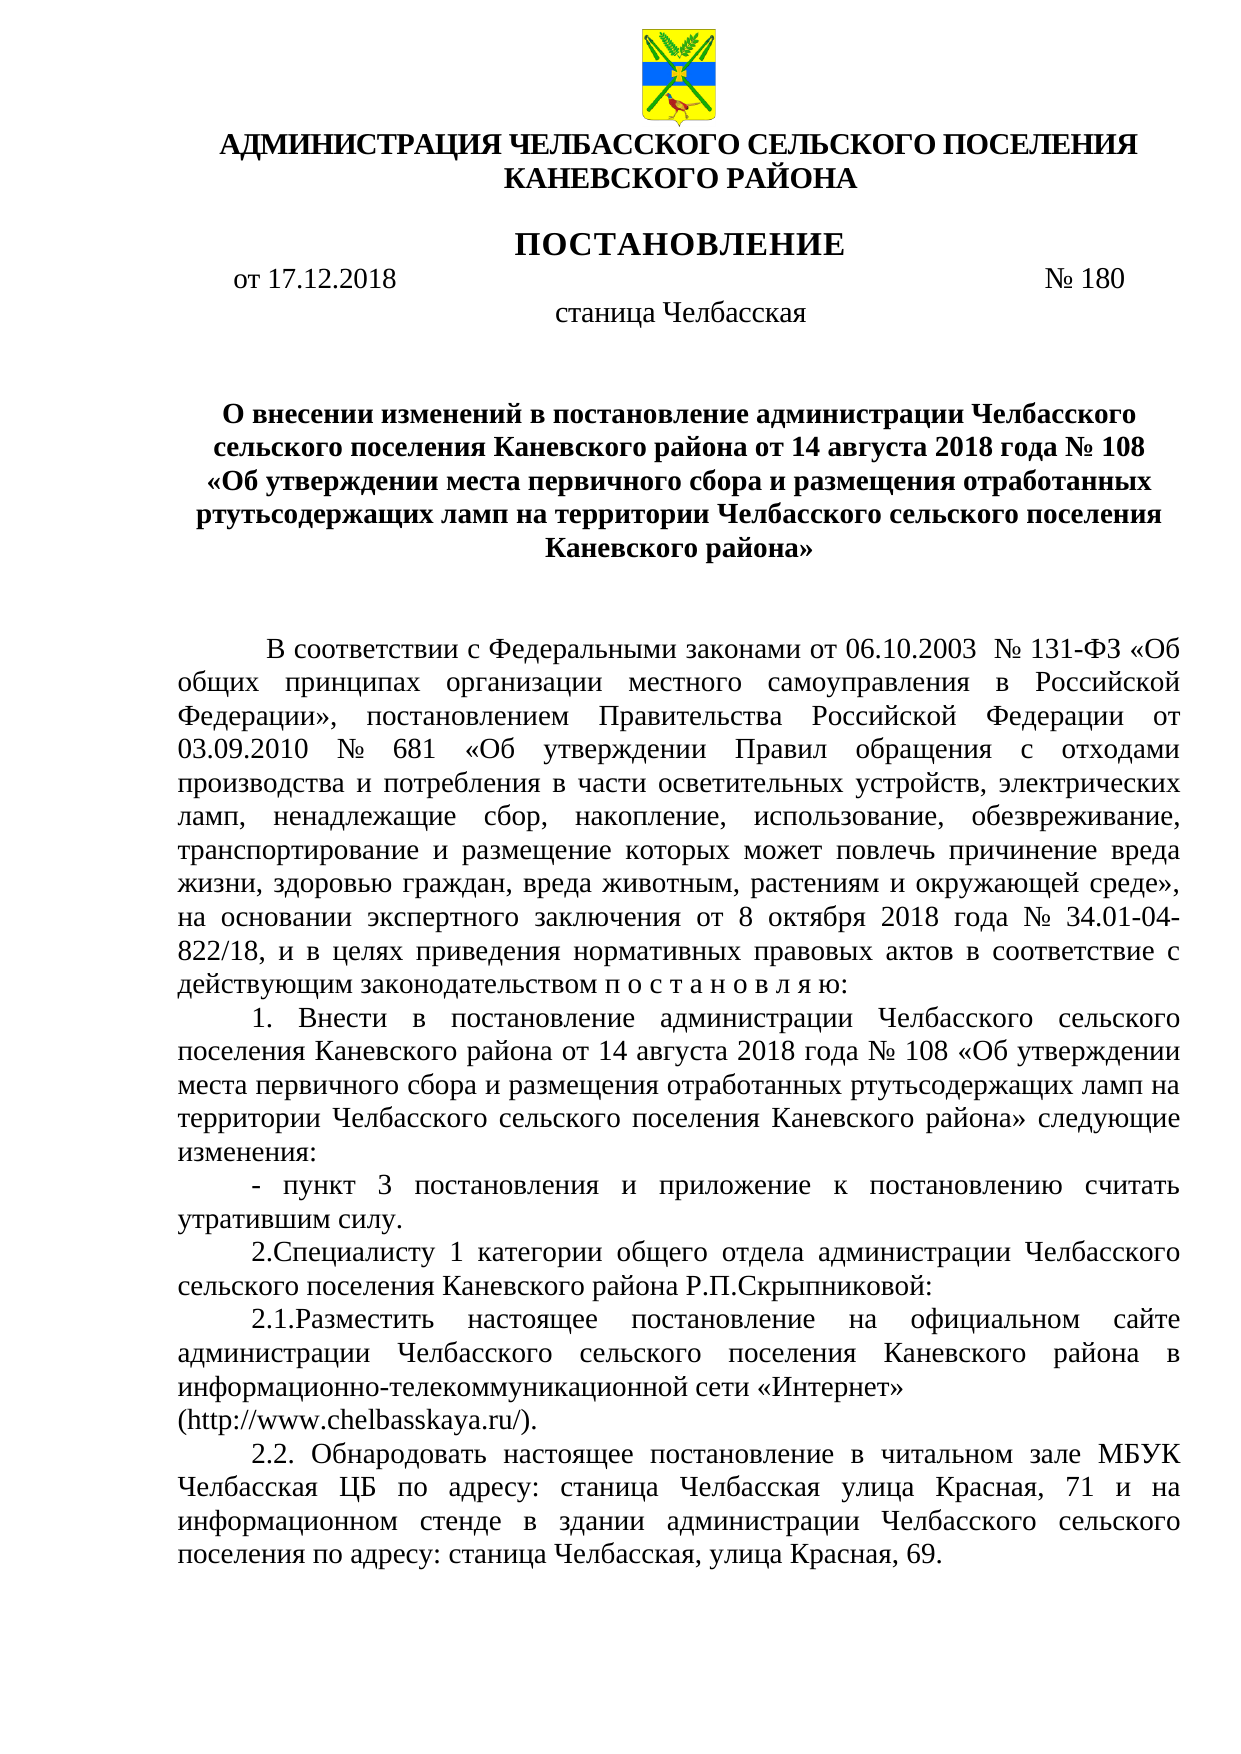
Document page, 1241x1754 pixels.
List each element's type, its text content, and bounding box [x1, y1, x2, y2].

text (http://www.chelbasskaya.ru/). [177, 1402, 1181, 1436]
text 2.2. Обнародовать настоящее постановление в читальном зале МБУК Челбасская ЦБ по адресу: станица Челбасская улица Красная, 71 и на информационном стенде в здании администрации Челбасского сельского поселения по адресу: станица Челбасская, улица Красная, 69. [177, 1436, 1181, 1570]
text 2.1.Разместить настоящее постановление на официальном сайте администрации Челбасского сельского поселения Каневского района в информационно-телекоммуникационной сети «Интернет» [177, 1302, 1181, 1402]
text ПОСТАНОВЛЕНИЕ [180, 229, 1181, 262]
picture [642, 29, 716, 127]
text - пункт 3 постановления и приложение к постановлению считать утратившим силу. [177, 1167, 1181, 1234]
text АДМИНИСТРАЦИЯ ЧЕЛБАССКОГО СЕЛЬСКОГО ПОСЕЛЕНИЯ [177, 126, 1181, 161]
text О внесении изменений в постановление администрации Челбасского сельского поселения Каневского района от 14 августа 2018 года № 108 [177, 396, 1181, 463]
text 2.Специалисту 1 категории общего отдела администрации Челбасского сельского поселения Каневского района Р.П.Скрыпниковой: [177, 1234, 1181, 1302]
text В соответствии с Федеральными законами от 06.10.2003 № 131-ФЗ «Об общих принципах организации местного самоуправления в Российской Федерации», постановлением Правительства Российской Федерации от 03.09.2010 № 681 «Об утверждении Правил обращения с отходами производства и потребления в части осветительных устройств, электрических ламп, ненадлежащие сбор, накопление, использование, обезвреживание, транспортирование и размещение которых может повлечь причинение вреда жизни, здоровью граждан, вреда животным, растениям и окружающей среде», на основании экспертного заключения от 8 октября 2018 года № 34.01-04-822/18, и в целях приведения нормативных правовых актов в соответствие с действующим законодательством п о с т а н о в л я ю: [177, 631, 1181, 1000]
text от 17.12.2018 № 180 [177, 263, 1181, 295]
text КАНЕВСКОГО РАЙОНА [180, 162, 1181, 195]
text 1. Внести в постановление администрации Челбасского сельского поселения Каневского района от 14 августа 2018 года № 108 «Об утверждении места первичного сбора и размещения отработанных ртутьсодержащих ламп на территории Челбасского сельского поселения Каневского района» следующие изменения: [177, 1000, 1181, 1167]
text «Об утверждении места первичного сбора и размещения отработанных ртутьсодержащих ламп на территории Челбасского сельского поселения Каневского района» [177, 463, 1181, 564]
text станица Челбасская [180, 296, 1181, 329]
